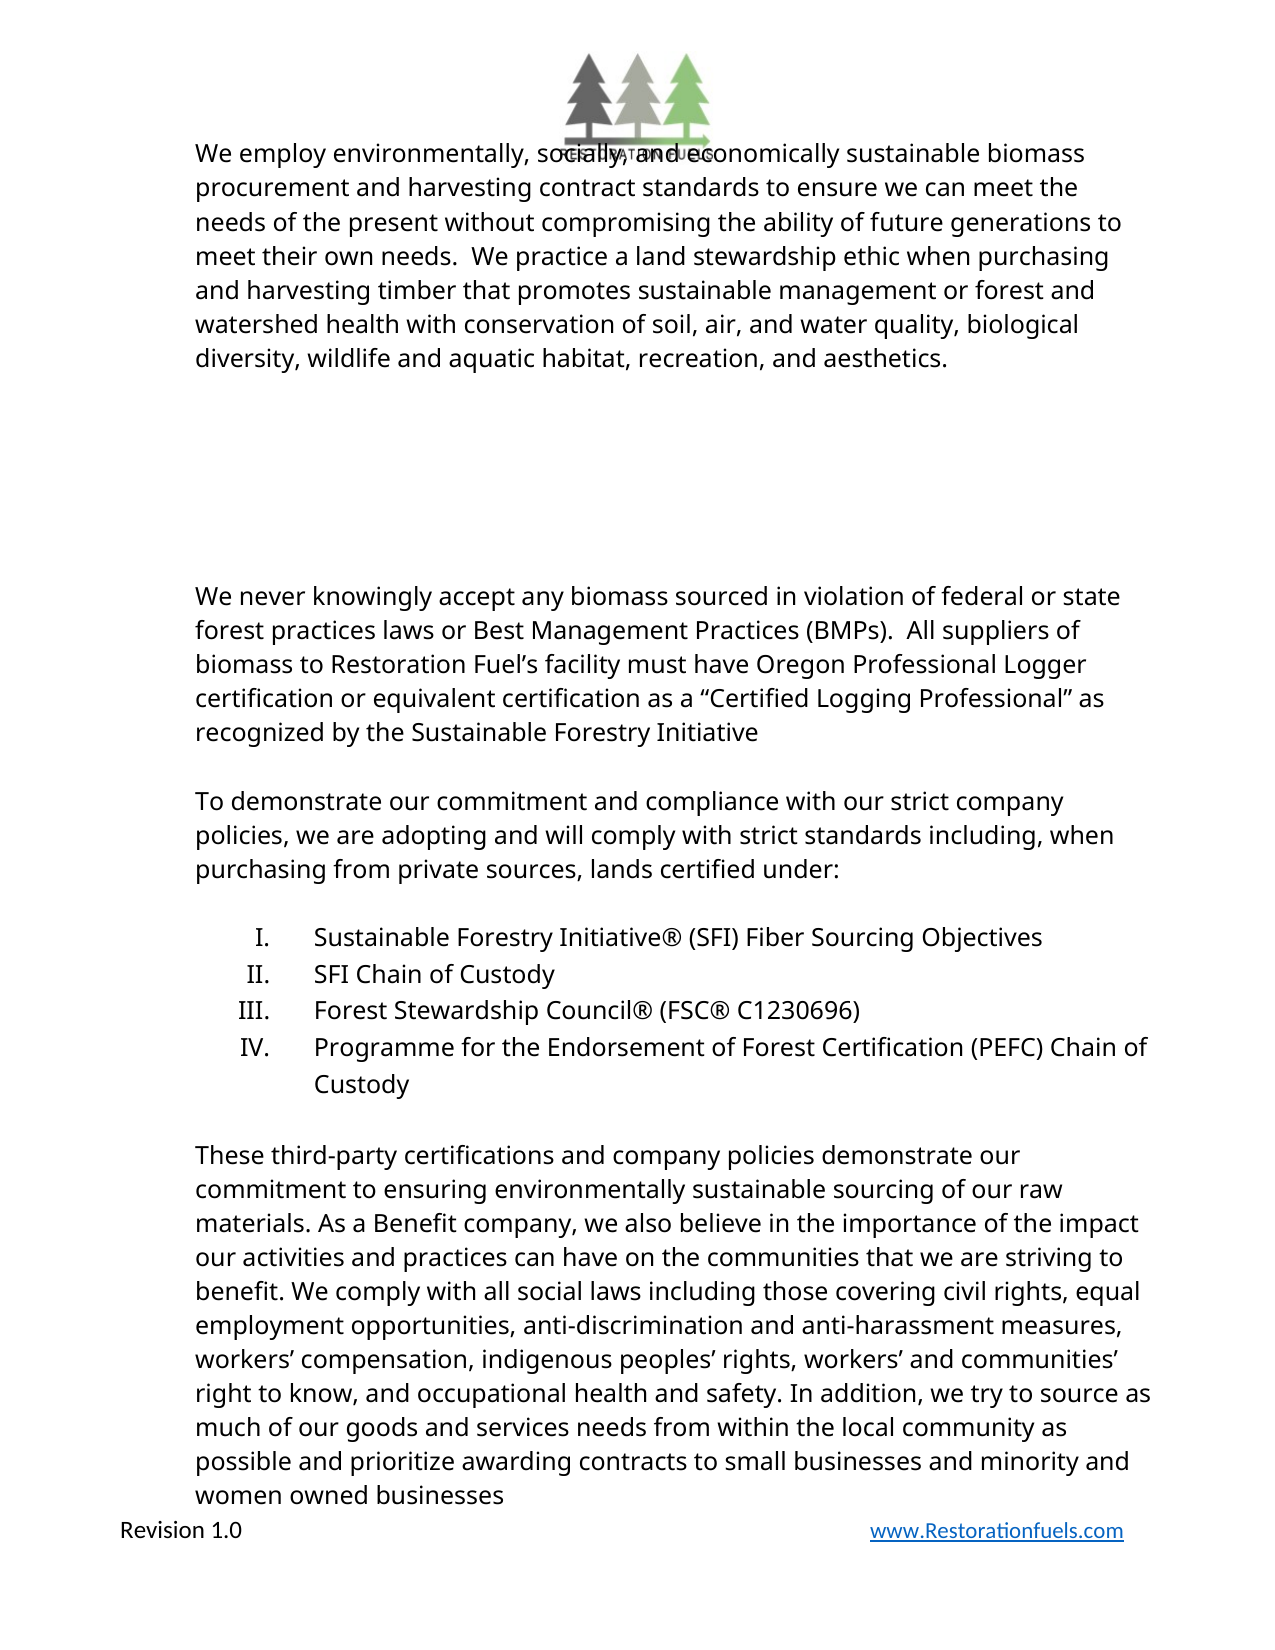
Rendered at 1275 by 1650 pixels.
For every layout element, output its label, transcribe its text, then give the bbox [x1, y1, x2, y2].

list SFI Chain of Custody [270, 956, 1155, 990]
list To demonstrate our commitment and compliance with our strict company policies, we are adopting and will comply with strict standards including, when purchasing from private sources, lands certified under: [195, 783, 1155, 885]
list We never knowingly accept any biomass sourced in violation of federal or state forest practices laws or Best Management Practices (BMPs). All suppliers of biomass to Restoration Fuel’s facility must have Oregon Professional Logger certification or equivalent certification as a “Certified Logging Professional” as recognized by the Sustainable Forestry Initiative [195, 579, 1155, 749]
list Forest Stewardship Council® (FSC® C1230696) [270, 993, 1155, 1027]
list These third-party certifications and company policies demonstrate our commitment to ensuring environmentally sustainable sourcing of our raw materials. As a Benefit company, we also believe in the importance of the impact our activities and practices can have on the communities that we are striving to benefit. We comply with all social laws including those covering civil rights, equal employment opportunities, anti-discrimination and anti-harassment measures, workers’ compensation, indigenous peoples’ rights, workers’ and communities’ right to know, and occupational health and safety. In addition, we try to source as much of our goods and services needs from within the local community as possible and prioritize awarding contracts to small businesses and minority and women owned businesses [195, 1137, 1155, 1512]
list Sustainable Forestry Initiative® (SFI) Fiber Sourcing Objectives [270, 919, 1155, 953]
list We employ environmentally, socially, and economically sustainable biomass procurement and harvesting contract standards to ensure we can meet the needs of the present without compromising the ability of future generations to meet their own needs. We practice a land stewardship ethic when purchasing and harvesting timber that promotes sustainable management or forest and watershed health with conservation of soil, air, and water quality, biological diversity, wildlife and aquatic habitat, recreation, and aesthetics. [195, 136, 1155, 374]
picture [551, 51, 724, 136]
list Programme for the Endorsement of Forest Certification (PEFC) Chain of Custody [270, 1030, 1155, 1101]
